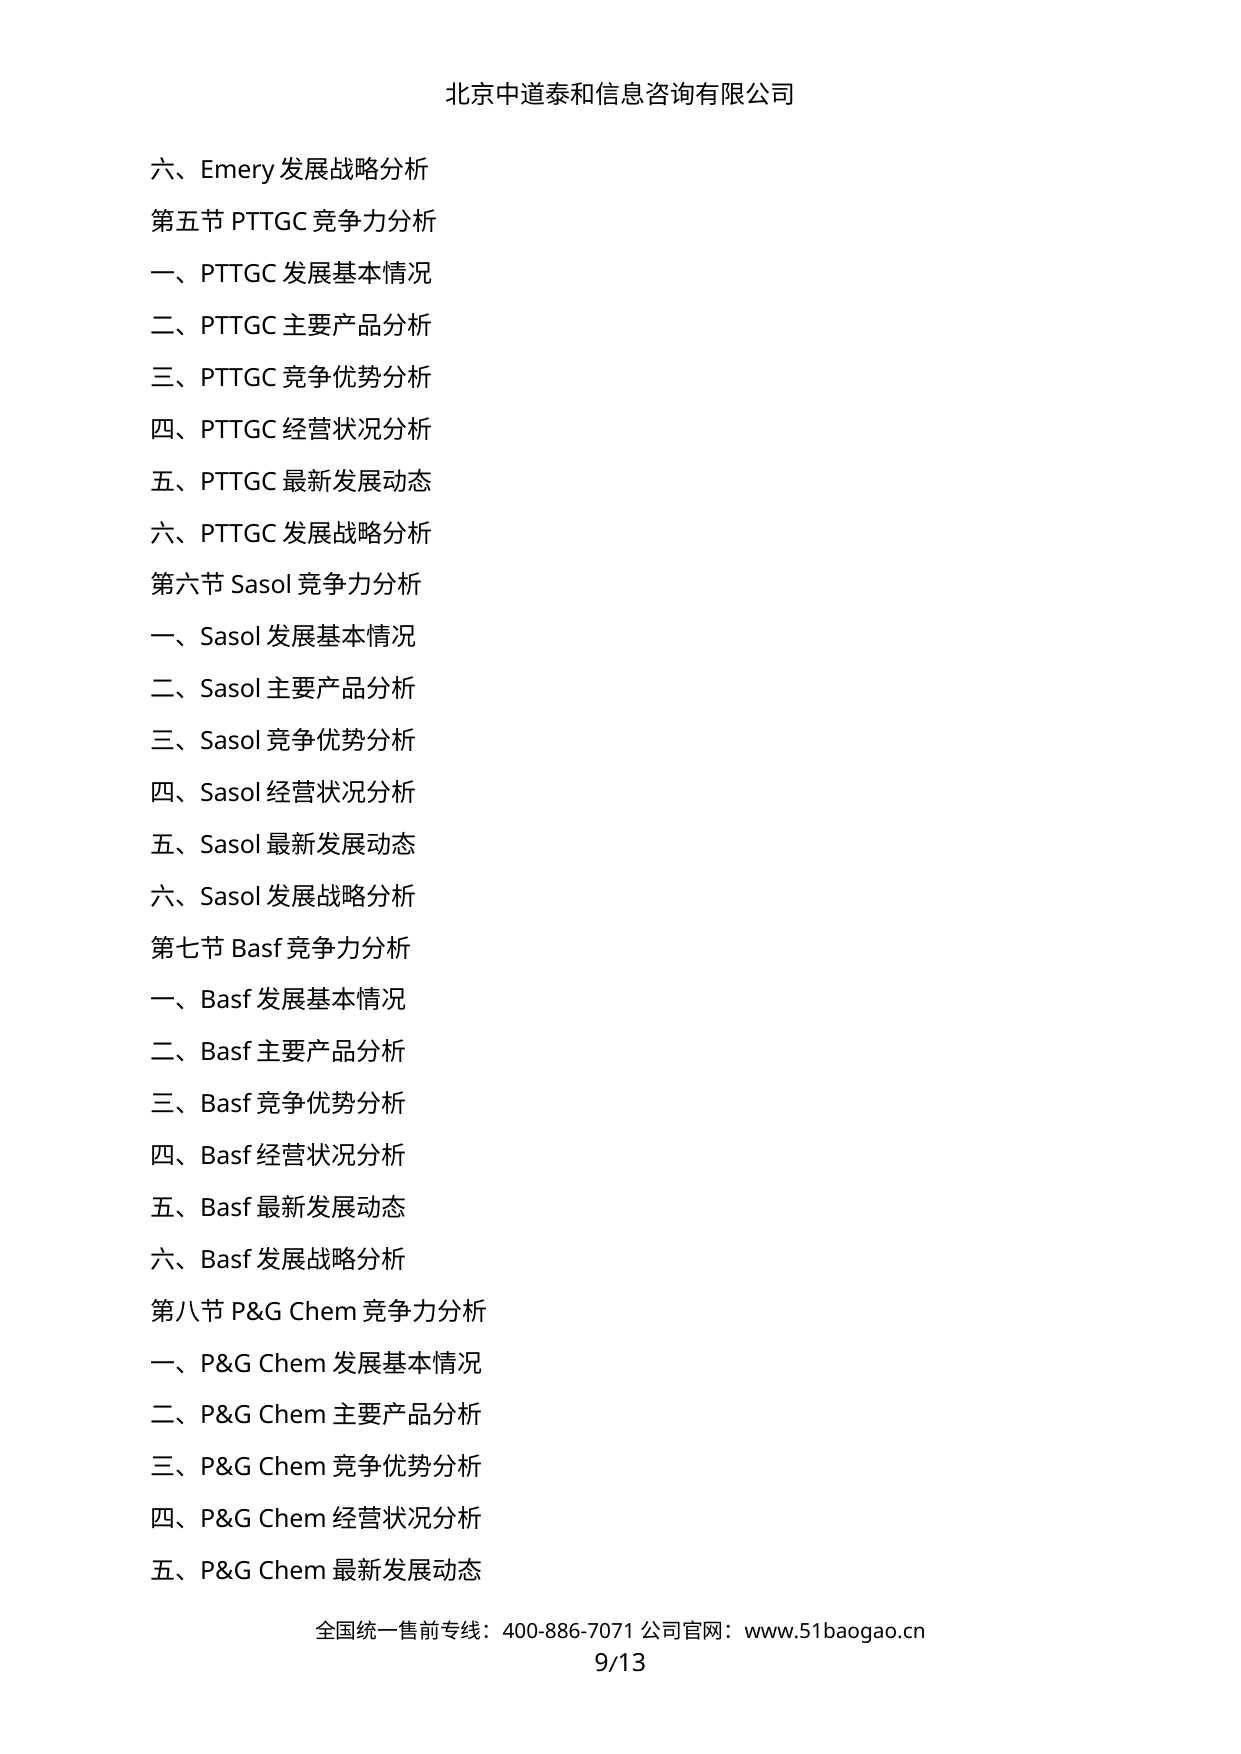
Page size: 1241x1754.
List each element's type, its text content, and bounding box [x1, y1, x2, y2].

text 第七节 Basf竞争力分析 [150, 928, 1090, 964]
text 三、Sasol竞争优势分析 [150, 721, 1090, 757]
text 六、Basf发展战略分析 [150, 1239, 1090, 1276]
text 六、PTTGC发展战略分析 [150, 513, 1090, 549]
text 二、PTTGC主要产品分析 [150, 306, 1090, 342]
text 二、Basf主要产品分析 [150, 1032, 1090, 1068]
text 四、PTTGC经营状况分析 [150, 409, 1090, 446]
text 一、Sasol发展基本情况 [150, 617, 1090, 653]
text 第六节 Sasol竞争力分析 [150, 565, 1090, 601]
text 四、P&G Chem经营状况分析 [150, 1499, 1090, 1535]
text 三、Basf竞争优势分析 [150, 1084, 1090, 1120]
text 二、P&G Chem主要产品分析 [150, 1395, 1090, 1431]
text 一、PTTGC发展基本情况 [150, 254, 1090, 290]
text 第五节 PTTGC竞争力分析 [150, 202, 1090, 238]
text 四、Sasol经营状况分析 [150, 772, 1090, 809]
text 五、Basf最新发展动态 [150, 1187, 1090, 1224]
text 三、P&G Chem竞争优势分析 [150, 1447, 1090, 1483]
text 一、P&G Chem发展基本情况 [150, 1343, 1090, 1379]
text 二、Sasol主要产品分析 [150, 669, 1090, 705]
text 三、PTTGC竞争优势分析 [150, 357, 1090, 394]
text 一、Basf发展基本情况 [150, 980, 1090, 1016]
text 第八节 P&G Chem竞争力分析 [150, 1291, 1090, 1327]
text 六、Emery发展战略分析 [150, 150, 1090, 186]
text 五、PTTGC最新发展动态 [150, 461, 1090, 497]
text 四、Basf经营状况分析 [150, 1136, 1090, 1172]
text 五、Sasol最新发展动态 [150, 824, 1090, 861]
text 六、Sasol发展战略分析 [150, 876, 1090, 912]
text 五、P&G Chem最新发展动态 [150, 1551, 1090, 1587]
